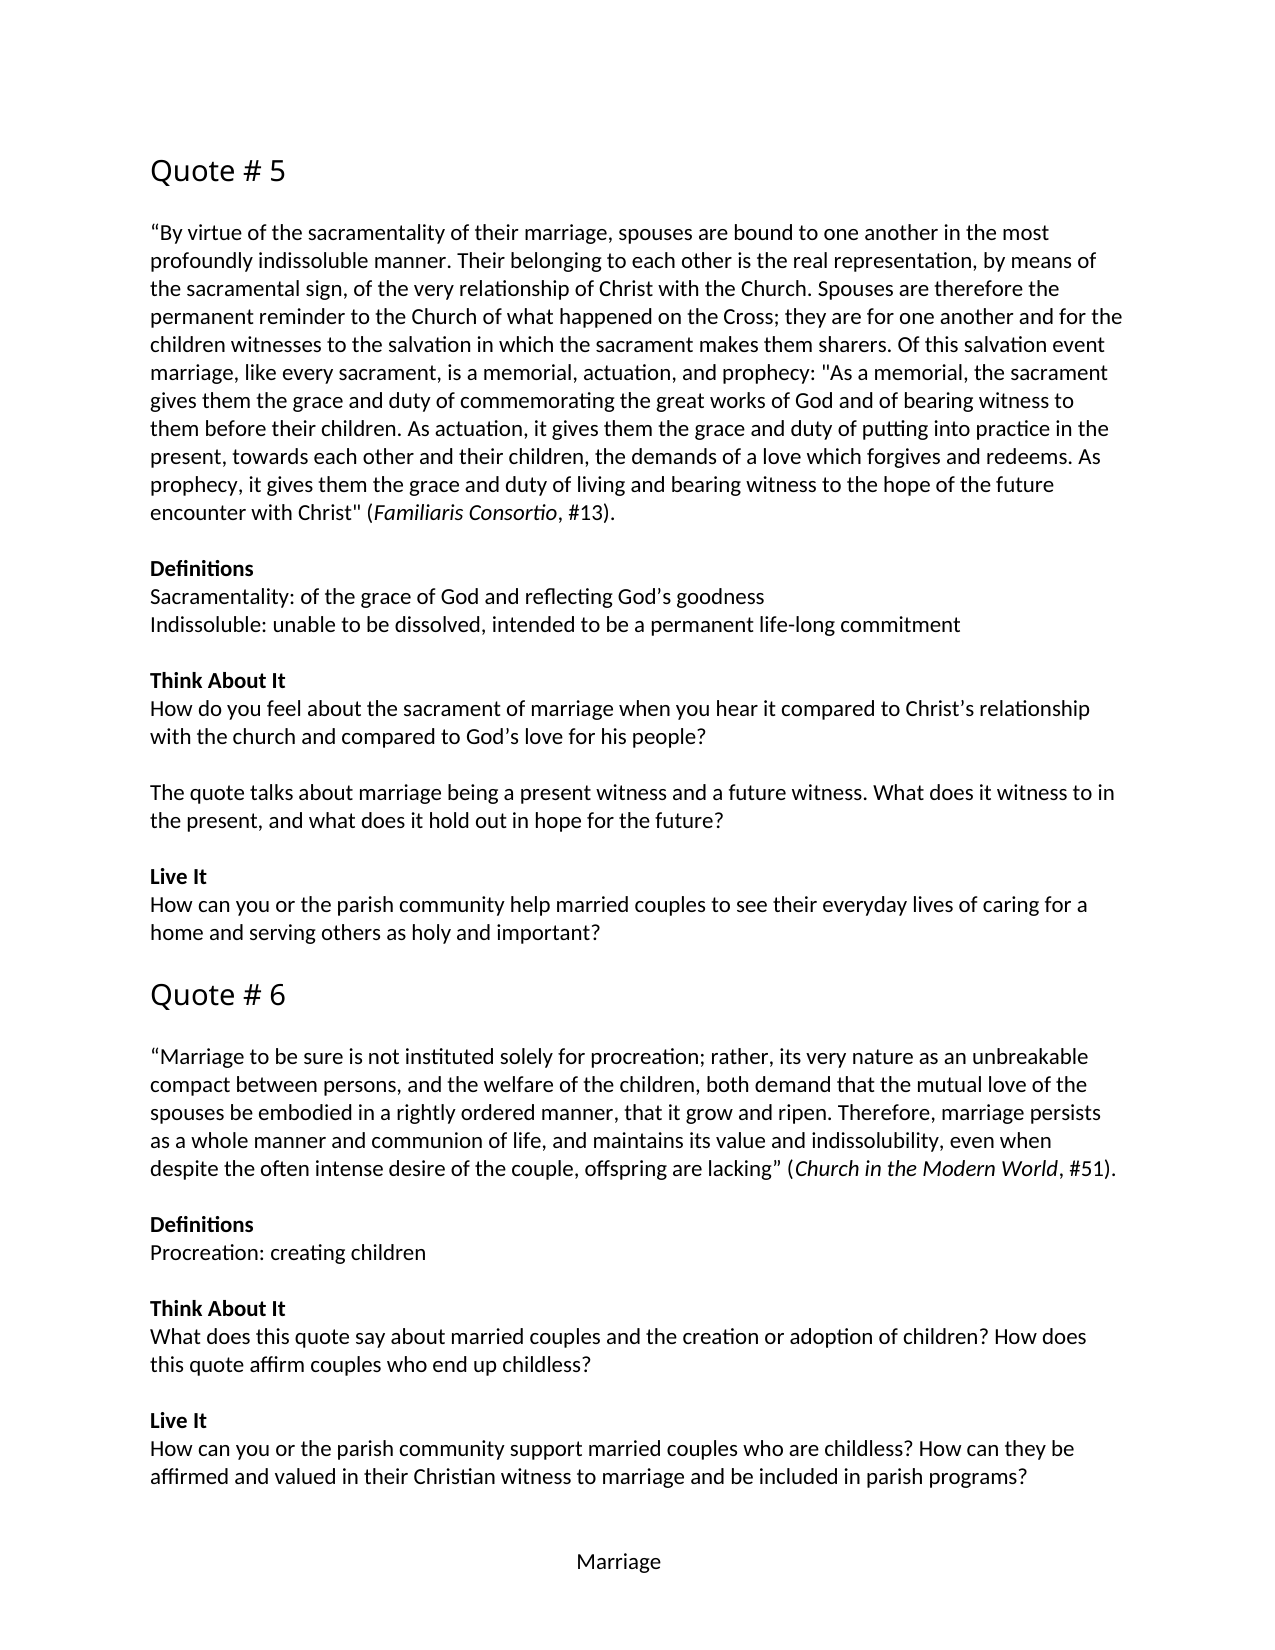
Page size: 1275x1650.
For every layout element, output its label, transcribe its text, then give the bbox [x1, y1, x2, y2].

text Definitions [150, 1210, 1125, 1238]
text How do you feel about the sacrament of marriage when you hear it compared to Christ’s relationship with the church and compared to God’s love for his people? [150, 694, 1125, 750]
text How can you or the parish community support married couples who are childless? How can they be affirmed and valued in their Christian witness to marriage and be included in parish programs? [150, 1434, 1125, 1490]
text Think About It [150, 1294, 1125, 1322]
subtitle Quote # 6 [150, 974, 1125, 1014]
text Indissoluble: unable to be dissolved, intended to be a permanent life-long commitment [150, 610, 1125, 638]
text Sacramentality: of the grace of God and reflecting God’s goodness [150, 582, 1125, 610]
text What does this quote say about married couples and the creation or adoption of children? How does this quote affirm couples who end up childless? [150, 1322, 1125, 1378]
subtitle Quote # 5 [150, 150, 1125, 190]
text Live It [150, 1406, 1125, 1434]
text The quote talks about marriage being a present witness and a future witness. What does it witness to in the present, and what does it hold out in hope for the future? [150, 778, 1125, 834]
text Procreation: creating children [150, 1238, 1125, 1266]
text How can you or the parish community help married couples to see their everyday lives of caring for a home and serving others as holy and important? [150, 890, 1125, 946]
text Live It [150, 862, 1125, 890]
text “Marriage to be sure is not instituted solely for procreation; rather, its very nature as an unbreakable compact between persons, and the welfare of the children, both demand that the mutual love of the spouses be embodied in a rightly ordered manner, that it grow and ripen. Therefore, marriage persists as a whole manner and communion of life, and maintains its value and indissolubility, even when despite the often intense desire of the couple, offspring are lacking” (Church in the Modern World, #51). [150, 1042, 1125, 1182]
text Definitions [150, 554, 1125, 582]
text “By virtue of the sacramentality of their marriage, spouses are bound to one another in the most profoundly indissoluble manner. Their belonging to each other is the real representation, by means of the sacramental sign, of the very relationship of Christ with the Church. Spouses are therefore the permanent reminder to the Church of what happened on the Cross; they are for one another and for the children witnesses to the salvation in which the sacrament makes them sharers. Of this salvation event marriage, like every sacrament, is a memorial, actuation, and prophecy: "As a memorial, the sacrament gives them the grace and duty of commemorating the great works of God and of bearing witness to them before their children. As actuation, it gives them the grace and duty of putting into practice in the present, towards each other and their children, the demands of a love which forgives and redeems. As prophecy, it gives them the grace and duty of living and bearing witness to the hope of the future encounter with Christ" (Familiaris Consortio, #13). [150, 218, 1125, 526]
text Think About It [150, 666, 1125, 694]
